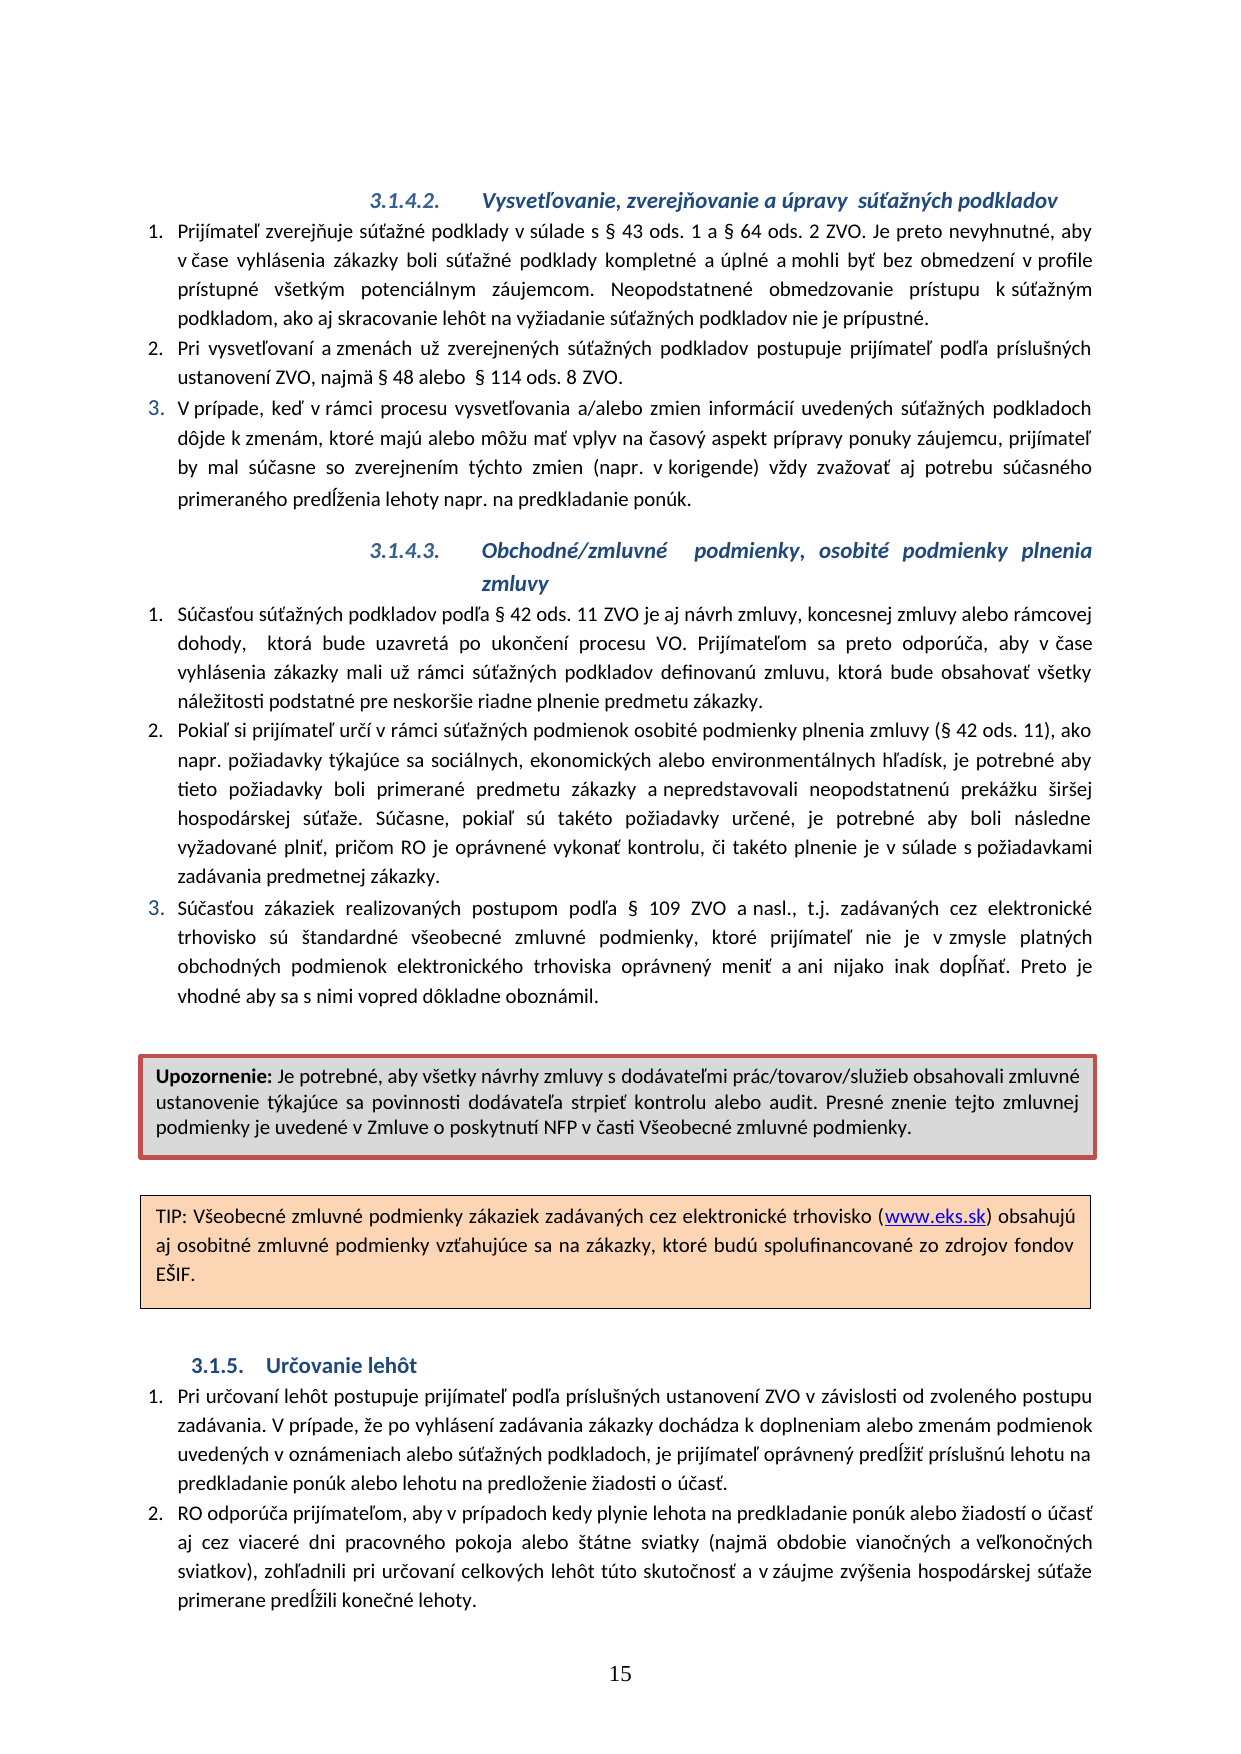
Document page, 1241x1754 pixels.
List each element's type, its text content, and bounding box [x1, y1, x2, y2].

list Pri vysvetľovaní a zmenách už zverejnených súťažných podkladov postupuje prijímateľ podľa príslušných ustanovení ZVO, najmä § 48 alebo § 114 ods. 8 ZVO. [148, 335, 1093, 389]
subtitle Určovanie lehôt [191, 1351, 1093, 1379]
list RO odporúča prijímateľom, aby v prípadoch kedy plynie lehota na predkladanie ponúk alebo žiadostí o účasť aj cez viaceré dni pracovného pokoja alebo štátne sviatky (najmä obdobie vianočných a veľkonočných sviatkov), zohľadnili pri určovaní celkových lehôt túto skutočnosť a v záujme zvýšenia hospodárskej súťaže primerane predĺžili konečné lehoty. [148, 1500, 1093, 1613]
list Pri určovaní lehôt postupuje prijímateľ podľa príslušných ustanovení ZVO v závislosti od zvoleného postupu zadávania. V prípade, že po vyhlásení zadávania zákazky dochádza k doplneniam alebo zmenám podmienok uvedených v oznámeniach alebo súťažných podkladoch, je prijímateľ oprávnený predĺžiť príslušnú lehotu na predkladanie ponúk alebo lehotu na predloženie žiadosti o účasť. [148, 1383, 1093, 1496]
list V prípade, keď v rámci procesu vysvetľovania a/alebo zmien informácií uvedených súťažných podkladoch dôjde k zmenám, ktoré majú alebo môžu mať vplyv na časový aspekt prípravy ponuky záujemcu, prijímateľ by mal súčasne so zverejnením týchto zmien (napr. v korigende) vždy zvažovať aj potrebu súčasného primeraného predĺženia lehoty napr. na predkladanie ponúk. [148, 393, 1093, 512]
list Súčasťou súťažných podkladov podľa § 42 ods. 11 ZVO je aj návrh zmluvy, koncesnej zmluvy alebo rámcovej dohody, ktorá bude uzavretá po ukončení procesu VO. Prijímateľom sa preto odporúča, aby v čase vyhlásenia zákazky mali už rámci súťažných podkladov definovanú zmluvu, ktorá bude obsahovať všetky náležitosti podstatné pre neskoršie riadne plnenie predmetu zákazky. [148, 601, 1093, 714]
subtitle Obchodné/zmluvné podmienky, osobité podmienky plnenia zmluvy [369, 537, 1093, 597]
list Prijímateľ zverejňuje súťažné podklady v súlade s § 43 ods. 1 a § 64 ods. 2 ZVO. Je preto nevyhnutné, aby v čase vyhlásenia zákazky boli súťažné podklady kompletné a úplné a mohli byť bez obmedzení v profile prístupné všetkým potenciálnym záujemcom. Neopodstatnené obmedzovanie prístupu k súťažným podkladom, ako aj skracovanie lehôt na vyžiadanie súťažných podkladov nie je prípustné. [148, 218, 1093, 331]
subtitle Vysvetľovanie, zverejňovanie a úpravy súťažných podkladov [369, 186, 1093, 214]
list Súčasťou zákaziek realizovaných postupom podľa § 109 ZVO a nasl., t.j. zadávaných cez elektronické trhovisko sú štandardné všeobecné zmluvné podmienky, ktoré prijímateľ nie je v zmysle platných obchodných podmienok elektronického trhoviska oprávnený meniť a ani nijako inak dopĺňať. Preto je vhodné aby sa s nimi vopred dôkladne oboznámil. [148, 893, 1093, 1008]
list Pokiaľ si prijímateľ určí v rámci súťažných podmienok osobité podmienky plnenia zmluvy (§ 42 ods. 11), ako napr. požiadavky týkajúce sa sociálnych, ekonomických alebo environmentálnych hľadísk, je potrebné aby tieto požiadavky boli primerané predmetu zákazky a nepredstavovali neopodstatnenú prekážku širšej hospodárskej súťaže. Súčasne, pokiaľ sú takéto požiadavky určené, je potrebné aby boli následne vyžadované plniť, pričom RO je oprávnené vykonať kontrolu, či takéto plnenie je v súlade s požiadavkami zadávania predmetnej zákazky. [148, 718, 1093, 889]
